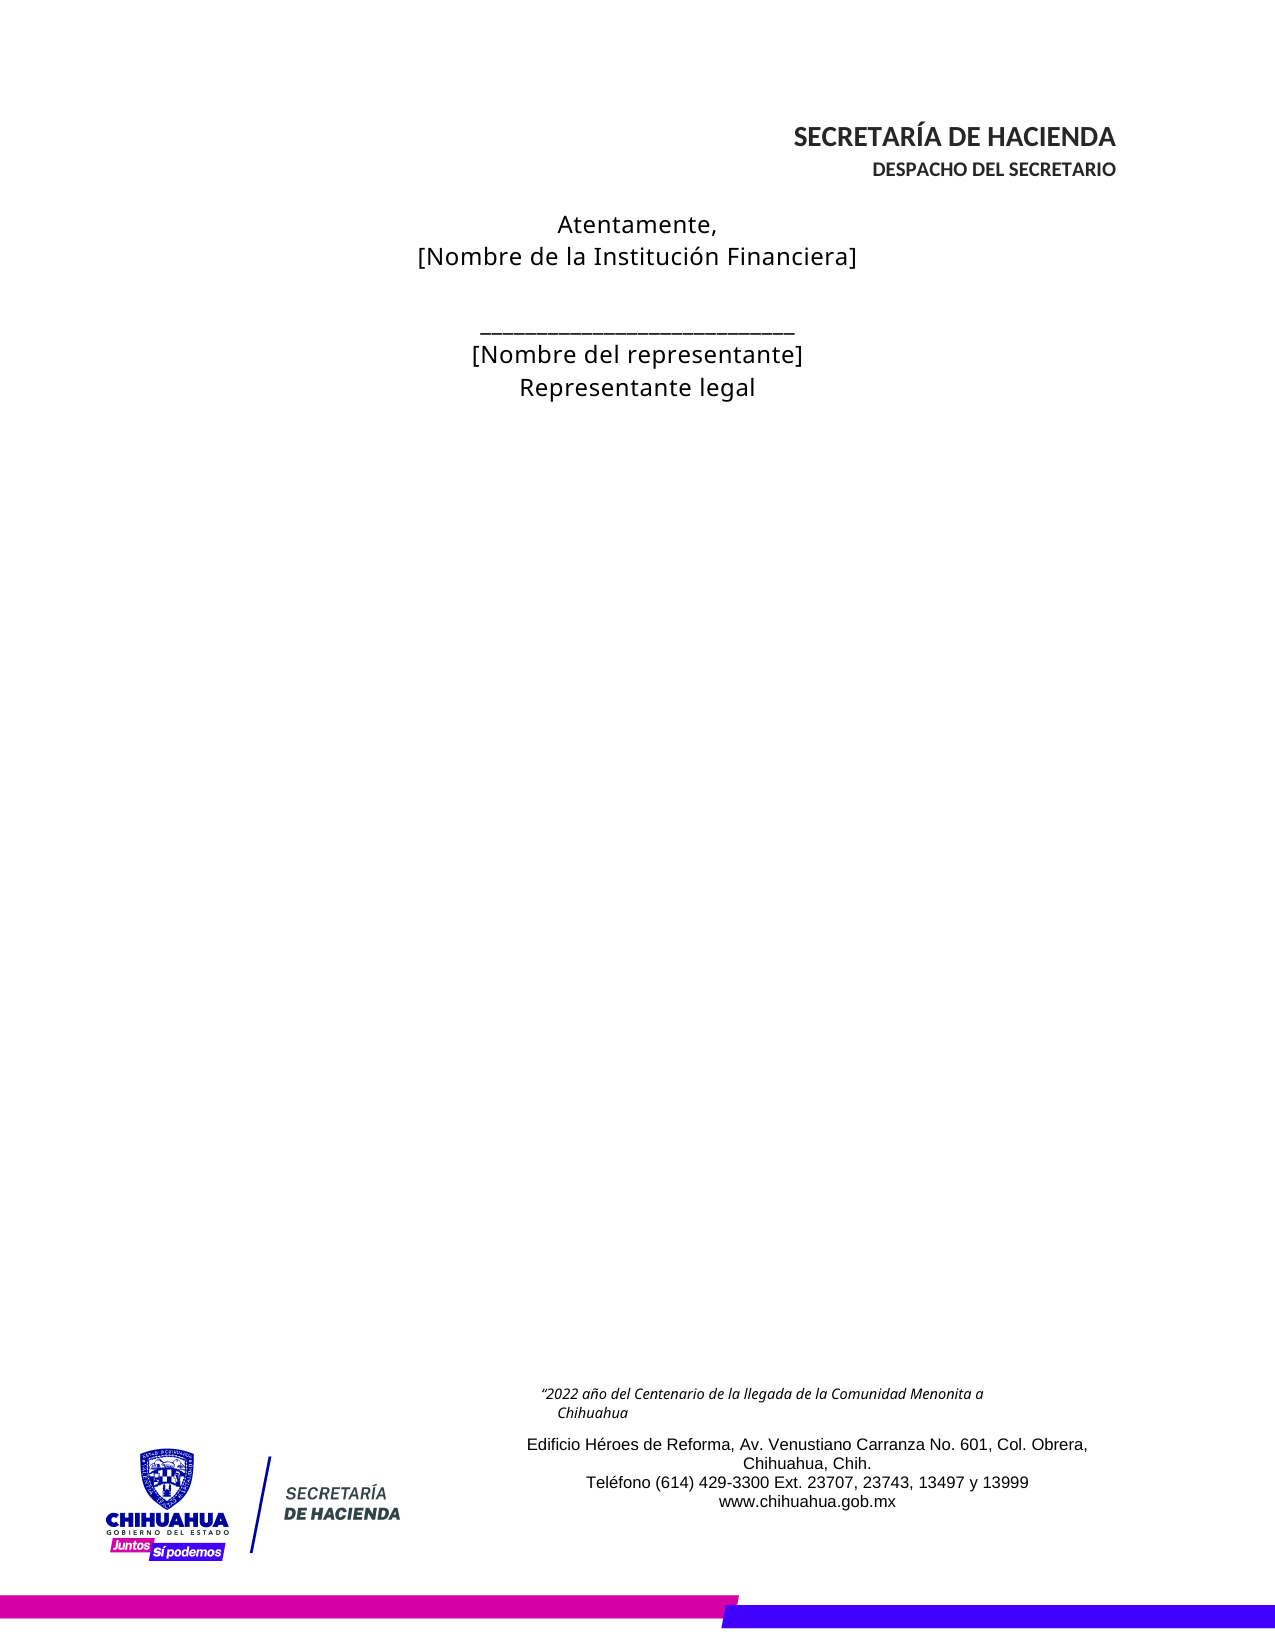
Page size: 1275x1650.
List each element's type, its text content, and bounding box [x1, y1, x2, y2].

picture [0, 1430, 1275, 1650]
text Atentamente, [177, 207, 1098, 240]
text ____________________________ [177, 305, 1098, 338]
text Representante legal [177, 371, 1098, 403]
text [Nombre de la Institución Financiera] [177, 240, 1098, 273]
text [Nombre del representante] [177, 338, 1098, 371]
